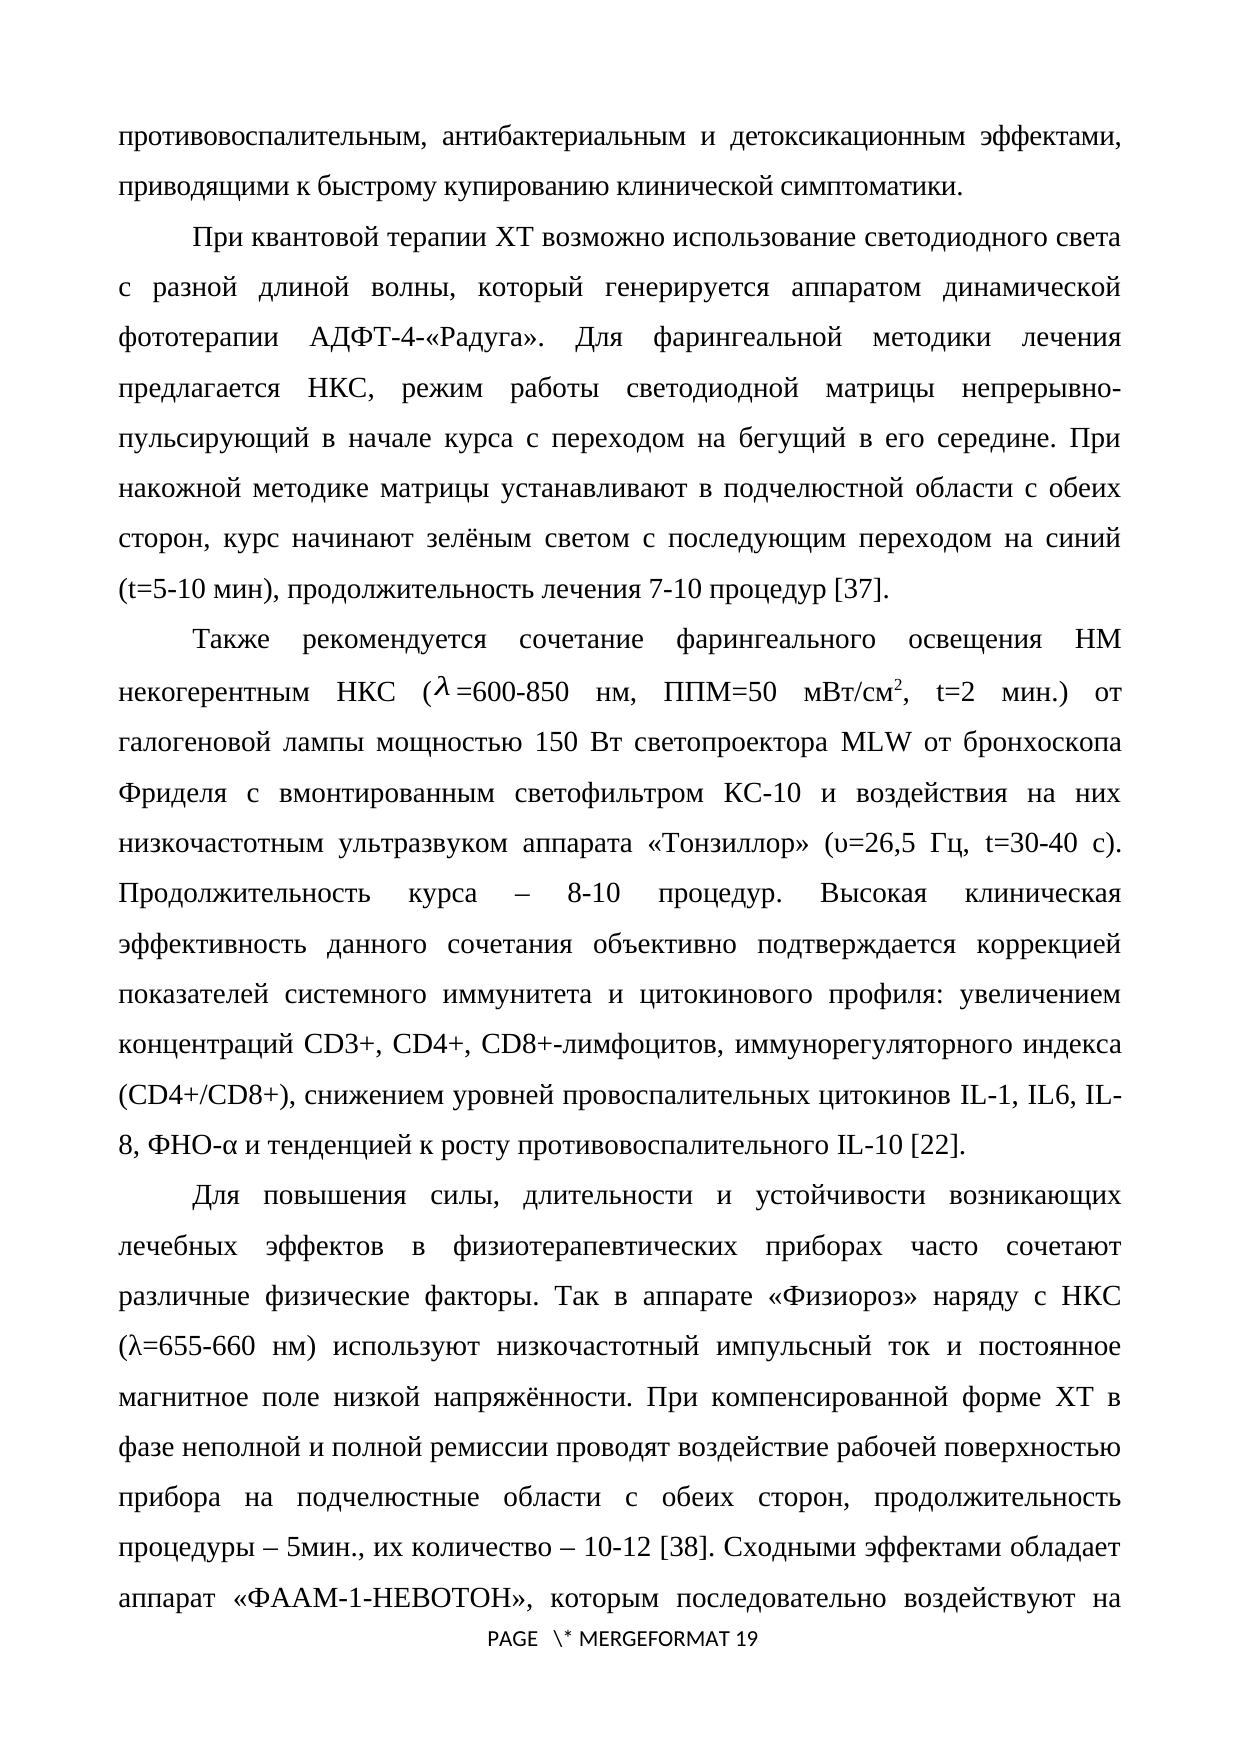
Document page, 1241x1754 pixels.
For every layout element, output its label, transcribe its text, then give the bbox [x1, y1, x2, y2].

text Также рекомендуется сочетание фарингеального освещения НМ некогерентным НКС (=600-850 нм, ППМ=50 мВт/см2, t=2 мин.) от галогеновой лампы мощностью 150 Вт светопроектора MLW от бронхоскопа Фриделя с вмонтированным светофильтром КС-10 и воздействия на них низкочастотным ультразвуком аппарата «Тонзиллор» (υ=26,5 Гц, t=30-40 с). Продолжительность курса – 8-10 процедур. Высокая клиническая эффективность данного сочетания объективно подтверждается коррекцией показателей системного иммунитета и цитокинового профиля: увеличением концентраций CD3+, CD4+, CD8+-лимфоцитов, иммунорегуляторного индекса (CD4+/CD8+), снижением уровней провоспалительных цитокинов IL-1, IL6, IL-8, ФНО-α и тенденцией к росту противовоспалительного IL-10 [22]. [118, 621, 1122, 1161]
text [118, 118, 1122, 202]
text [118, 1177, 1122, 1613]
text При квантовой терапии ХТ возможно использование светодиодного света с разной длиной волны, который генерируется аппаратом динамической фототерапии АДФТ-4-«Радуга». Для фарингеальной методики лечения предлагается НКС, режим работы светодиодной матрицы непрерывно-пульсирующий в начале курса с переходом на бегущий в его середине. При накожной методике матрицы устанавливают в подчелюстной области с обеих сторон, курс начинают зелёным светом с последующим переходом на синий (t=5-10 мин), продолжительность лечения 7-10 процедур [37]. [118, 219, 1122, 604]
